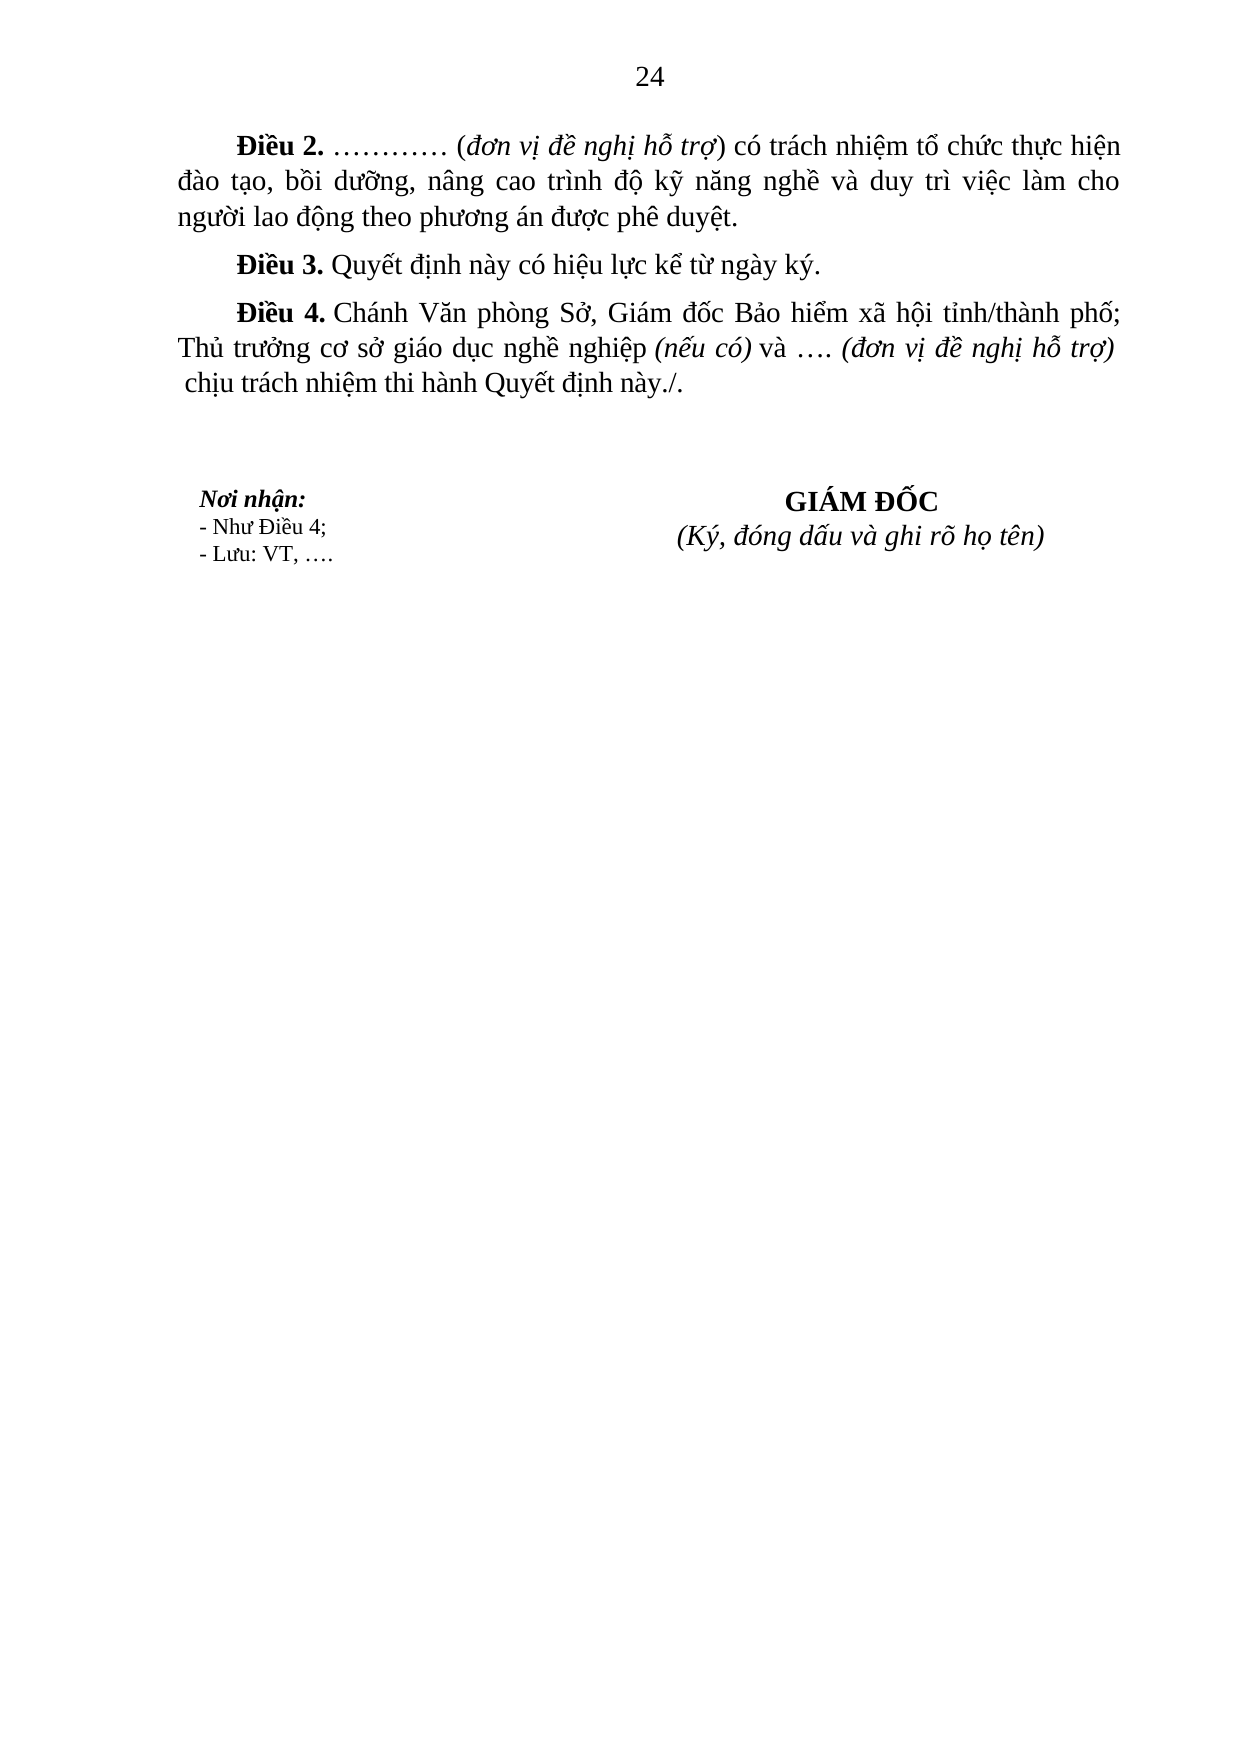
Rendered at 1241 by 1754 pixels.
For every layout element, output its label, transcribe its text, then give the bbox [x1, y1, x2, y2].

table_header GIÁM ĐỐC (Ký, đóng dấu và ghi rõ họ tên) [591, 485, 1133, 566]
text Điều 4. Chánh Văn phòng Sở, Giám đốc Bảo hiểm xã hội tỉnh/thành phố; Thủ trưởng cơ sở giáo dục nghề nghiệp (nếu có) và …. (đơn vị đề nghị hỗ trợ) chịu trách nhiệm thi hành Quyết định này./. [177, 293, 1122, 399]
table_header Nơi nhận: - Như Điều 4; - Lưu: VT, …. [188, 485, 591, 566]
text Điều 2. ………… (đơn vị đề nghị hỗ trợ) có trách nhiệm tổ chức thực hiện đào tạo, bồi dưỡng, nâng cao trình độ kỹ năng nghề và duy trì việc làm cho người lao động theo phương án được phê duyệt. [177, 126, 1122, 232]
text Điều 3. Quyết định này có hiệu lực kể từ ngày ký. [177, 245, 1122, 280]
